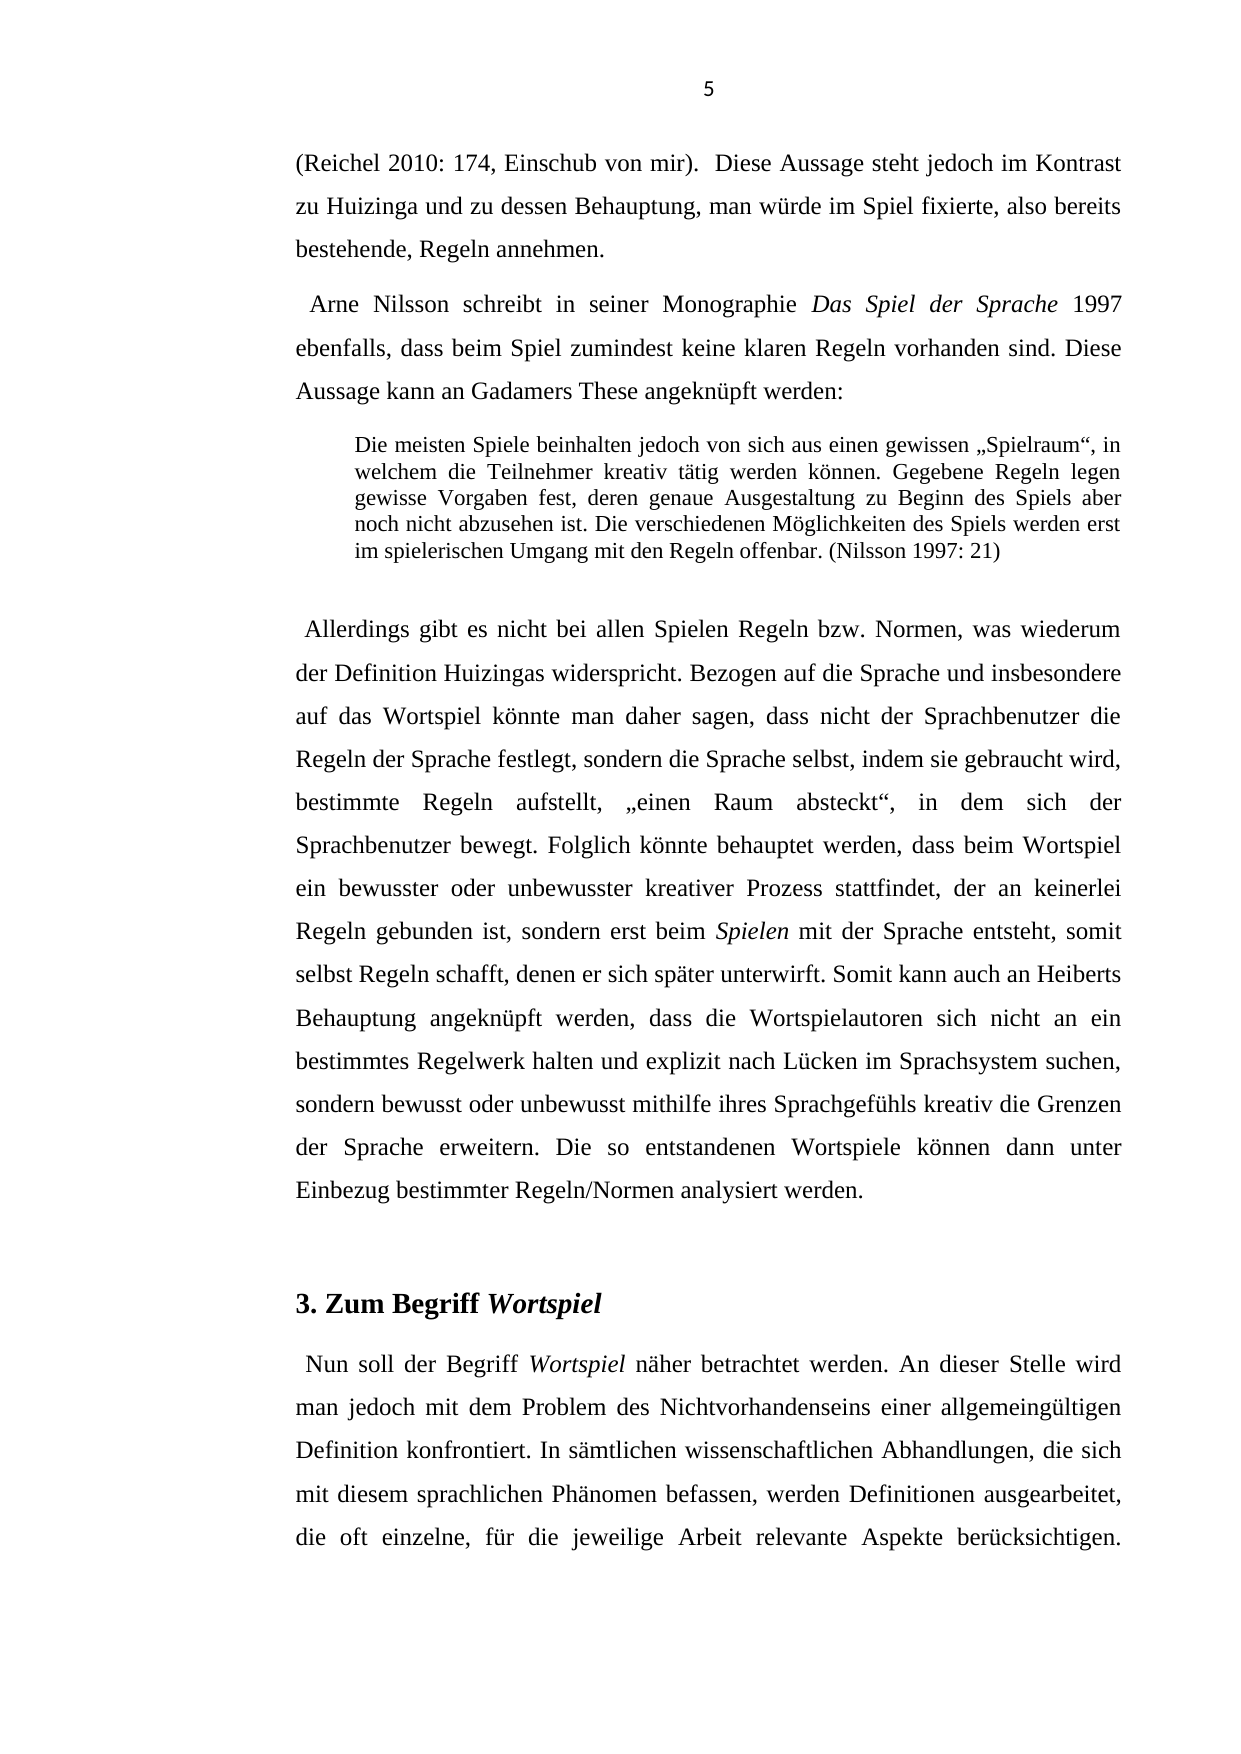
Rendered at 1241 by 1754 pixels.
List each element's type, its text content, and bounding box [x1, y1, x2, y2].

text Allerdings gibt es nicht bei allen Spielen Regeln bzw. Normen, was wiederum der Definition Huizingas widerspricht. Bezogen auf die Sprache und insbesondere auf das Wortspiel könnte man daher sagen, dass nicht der Sprachbenutzer die Regeln der Sprache festlegt, sondern die Sprache selbst, indem sie gebraucht wird, bestimmte Regeln aufstellt, „einen Raum absteckt“, in dem sich der Sprachbenutzer bewegt. Folglich könnte behauptet werden, dass beim Wortspiel ein bewusster oder unbewusster kreativer Prozess stattfindet, der an keinerlei Regeln gebunden ist, sondern erst beim Spielen mit der Sprache entsteht, somit selbst Regeln schafft, denen er sich später unterwirft. Somit kann auch an Heiberts Behauptung angeknüpft werden, dass die Wortspielautoren sich nicht an ein bestimmtes Regelwerk halten und explizit nach Lücken im Sprachsystem suchen, sondern bewusst oder unbewusst mithilfe ihres Sprachgefühls kreativ die Grenzen der Sprache erweitern. Die so entstandenen Wortspiele können dann unter Einbezug bestimmter Regeln/Normen analysiert werden. [295, 614, 1122, 1204]
text 3. Zum Begriff Wortspiel [295, 1286, 1122, 1320]
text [295, 1349, 1122, 1594]
text Arne Nilsson schreibt in seiner Monographie Das Spiel der Sprache 1997 ebenfalls, dass beim Spiel zumindest keine klaren Regeln vorhanden sind. Diese Aussage kann an Gadamers These angeknüpft werden: [295, 289, 1122, 404]
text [295, 148, 1122, 263]
text Die meisten Spiele beinhalten jedoch von sich aus einen gewissen „Spielraum“, in welchem die Teilnehmer kreativ tätig werden können. Gegebene Regeln legen gewisse Vorgaben fest, deren genaue Ausgestaltung zu Beginn des Spiels aber noch nicht abzusehen ist. Die verschiedenen Möglichkeiten des Spiels werden erst im spielerischen Umgang mit den Regeln offenbar. (Nilsson 1997: 21) [354, 431, 1122, 563]
